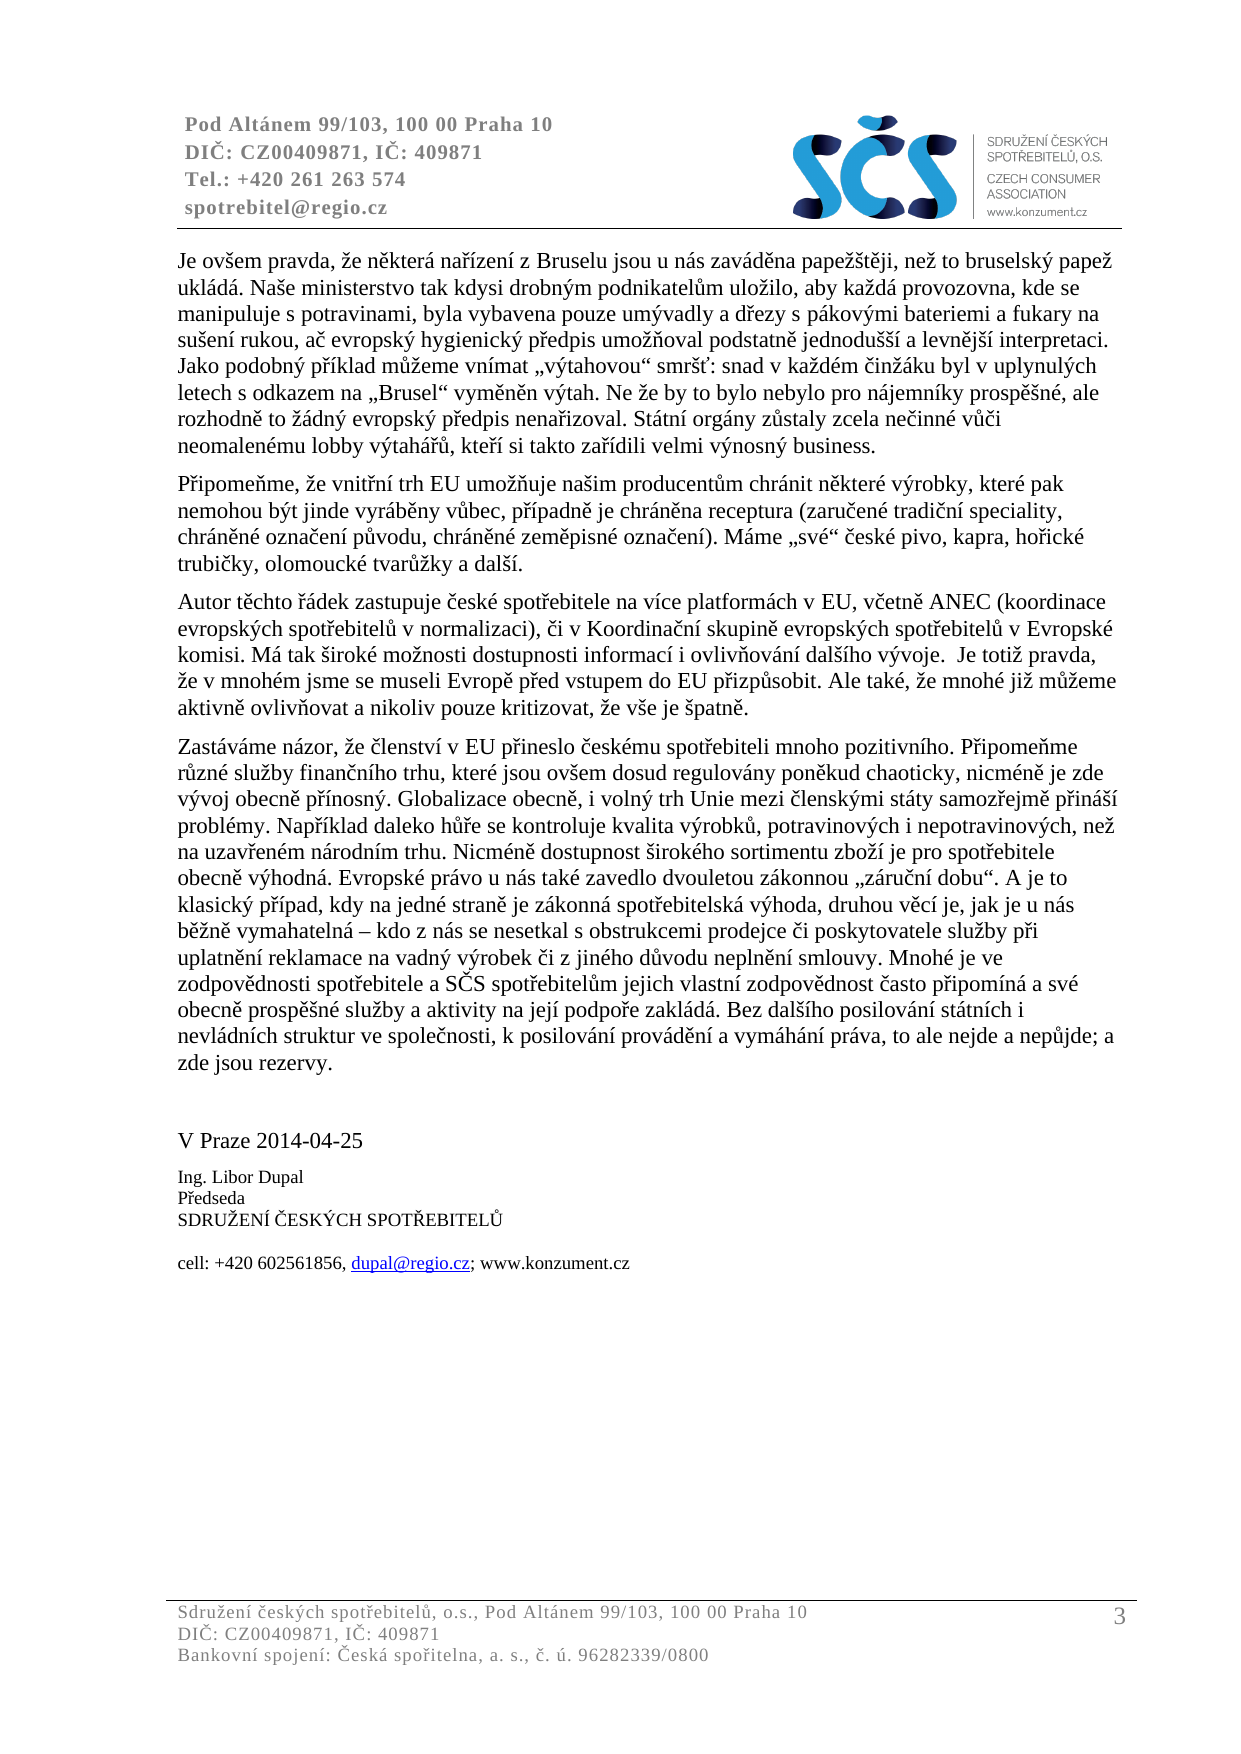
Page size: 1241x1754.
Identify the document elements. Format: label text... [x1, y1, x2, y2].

text Je ovšem pravda, že některá nařízení z Bruselu jsou u nás zaváděna papežštěji, než to bruselský papež ukládá. Naše ministerstvo tak kdysi drobným podnikatelům uložilo, aby každá provozovna, kde se manipuluje s potravinami, byla vybavena pouze umývadly a dřezy s pákovými bateriemi a fukary na sušení rukou, ač evropský hygienický předpis umožňoval podstatně jednodušší a levnější interpretaci. Jako podobný příklad můžeme vnímat „výtahovou“ smršť: snad v každém činžáku byl v uplynulých letech s odkazem na „Brusel“ vyměněn výtah. Ne že by to bylo nebylo pro nájemníky prospěšné, ale rozhodně to žádný evropský předpis nenařizoval. Státní orgány zůstaly zcela nečinné vůči neomalenému lobby výtahářů, kteří si takto zařídili velmi výnosný business. [177, 247, 1122, 458]
text V Praze 2014-04-25 [177, 1127, 1122, 1153]
picture [786, 112, 1116, 221]
text SDRUŽENÍ ČESKÝCH SPOTŘEBITELŮ [177, 1209, 1122, 1230]
text Předseda [177, 1187, 1122, 1209]
text cell: +420 602561856, dupal@regio.cz; www.konzument.cz [177, 1252, 1122, 1273]
text Ing. Libor Dupal [177, 1166, 1122, 1187]
text Autor těchto řádek zastupuje české spotřebitele na více platformách v EU, včetně ANEC (koordinace evropských spotřebitelů v normalizaci), či v Koordinační skupině evropských spotřebitelů v Evropské komisi. Má tak široké možnosti dostupnosti informací i ovlivňování dalšího vývoje. Je totiž pravda, že v mnohém jsme se museli Evropě před vstupem do EU přizpůsobit. Ale také, že mnohé již můžeme aktivně ovlivňovat a nikoliv pouze kritizovat, že vše je špatně. [177, 588, 1122, 720]
text Připomeňme, že vnitřní trh EU umožňuje našim producentům chránit některé výrobky, které pak nemohou být jinde vyráběny vůbec, případně je chráněna receptura (zaručené tradiční speciality, chráněné označení původu, chráněné zeměpisné označení). Máme „své“ české pivo, kapra, hořické trubičky, olomoucké tvarůžky a další. [177, 471, 1122, 576]
text Zastáváme názor, že členství v EU přineslo českému spotřebiteli mnoho pozitivního. Připomeňme různé služby finančního trhu, které jsou ovšem dosud regulovány poněkud chaoticky, nicméně je zde vývoj obecně přínosný. Globalizace obecně, i volný trh Unie mezi členskými státy samozřejmě přináší problémy. Například daleko hůře se kontroluje kvalita výrobků, potravinových i nepotravinových, než na uzavřeném národním trhu. Nicméně dostupnost širokého sortimentu zboží je pro spotřebitele obecně výhodná. Evropské právo u nás také zavedlo dvouletou zákonnou „záruční dobu“. A je to klasický případ, kdy na jedné straně je zákonná spotřebitelská výhoda, druhou věcí je, jak je u nás běžně vymahatelná – kdo z nás se nesetkal s obstrukcemi prodejce či poskytovatele služby při uplatnění reklamace na vadný výrobek či z jiného důvodu neplnění smlouvy. Mnohé je ve zodpovědnosti spotřebitele a SČS spotřebitelům jejich vlastní zodpovědnost často připomíná a své obecně prospěšné služby a aktivity na její podpoře zakládá. Bez dalšího posilování státních i nevládních struktur ve společnosti, k posilování provádění a vymáhání práva, to ale nejde a nepůjde; a zde jsou rezervy. [177, 733, 1122, 1075]
